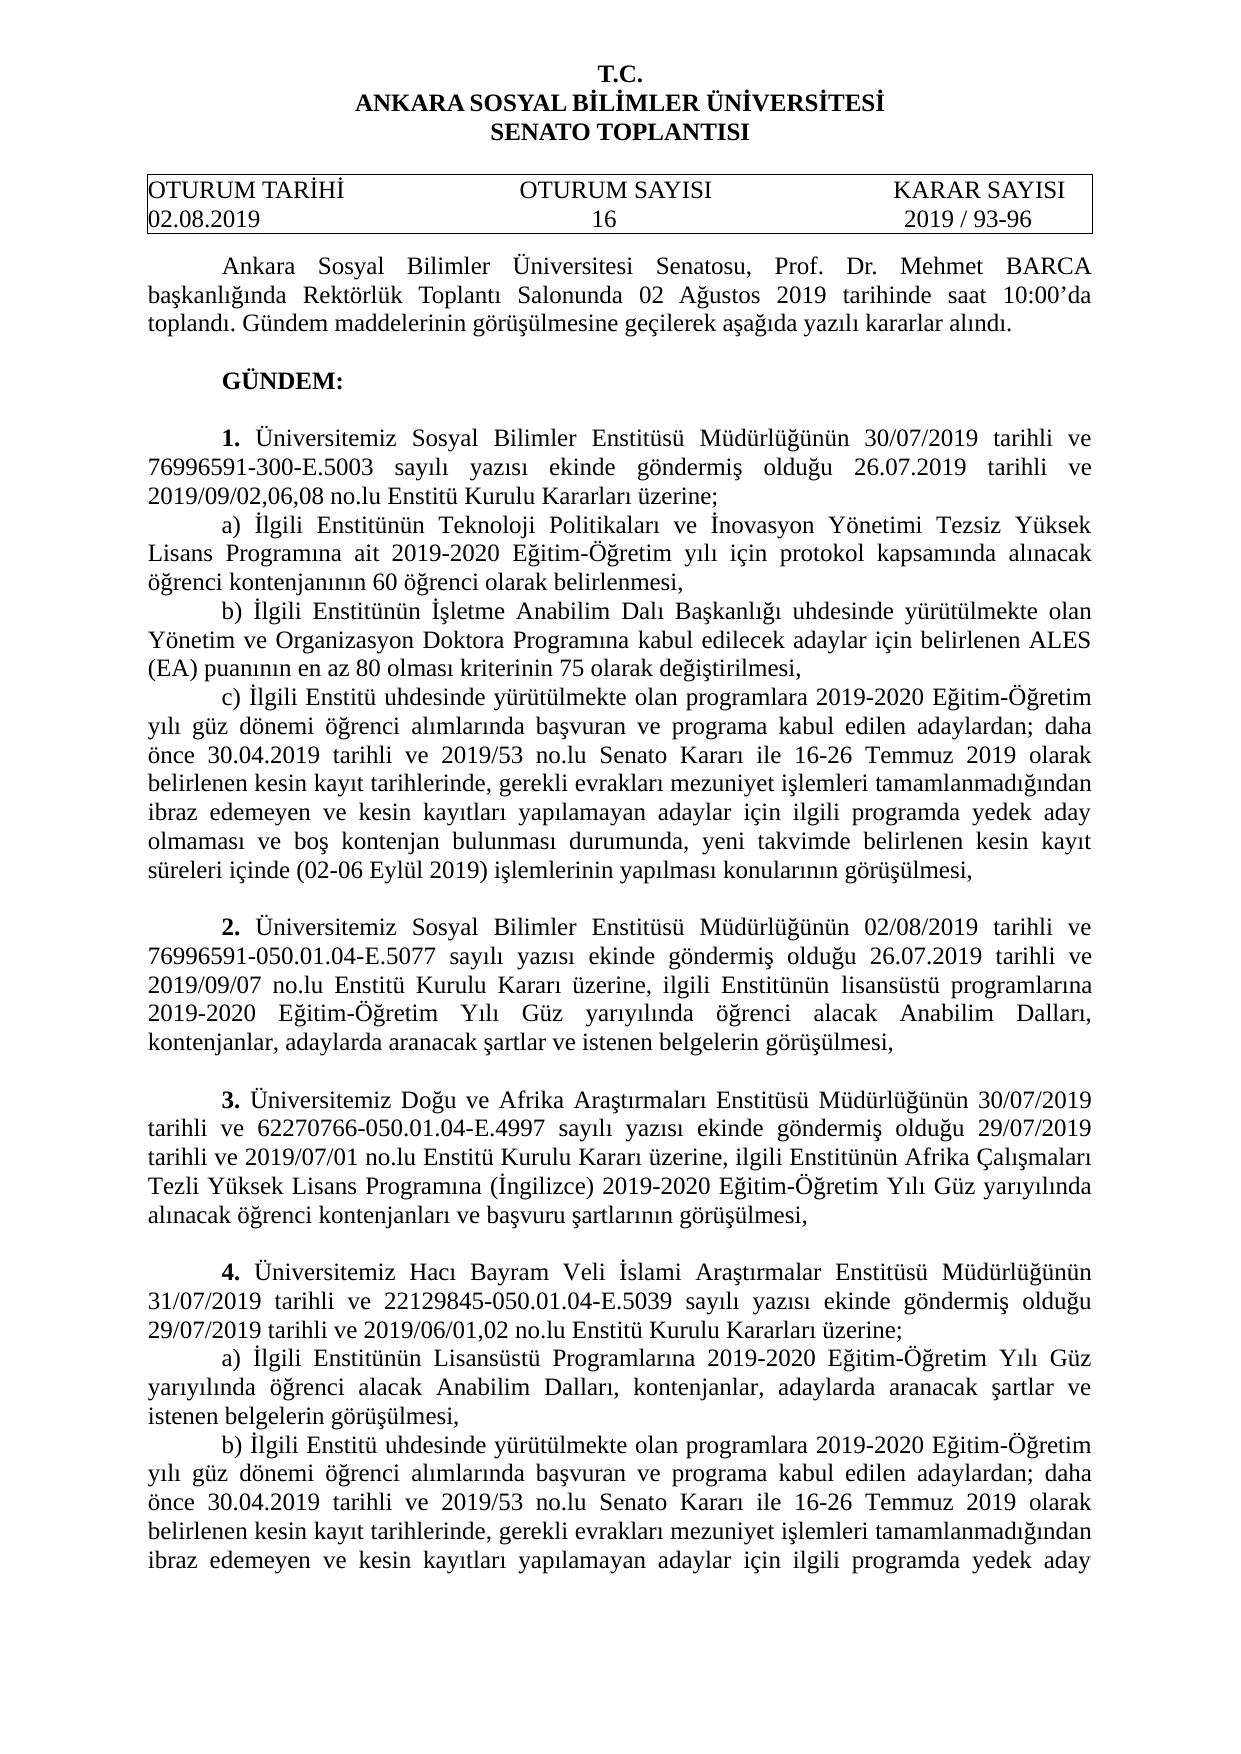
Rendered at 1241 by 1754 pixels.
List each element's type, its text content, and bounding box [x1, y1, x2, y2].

text 2. Üniversitemiz Sosyal Bilimler Enstitüsü Müdürlüğünün 02/08/2019 tarihli ve 76996591-050.01.04-E.5077 sayılı yazısı ekinde göndermiş olduğu 26.07.2019 tarihli ve 2019/09/07 no.lu Enstitü Kurulu Kararı üzerine, ilgili Enstitünün lisansüstü programlarına 2019-2020 Eğitim-Öğretim Yılı Güz yarıyılında öğrenci alacak Anabilim Dalları, kontenjanlar, adaylarda aranacak şartlar ve istenen belgelerin görüşülmesi, [148, 912, 1092, 1056]
text 3. Üniversitemiz Doğu ve Afrika Araştırmaları Enstitüsü Müdürlüğünün 30/07/2019 tarihli ve 62270766-050.01.04-E.4997 sayılı yazısı ekinde göndermiş olduğu 29/07/2019 tarihli ve 2019/07/01 no.lu Enstitü Kurulu Kararı üzerine, ilgili Enstitünün Afrika Çalışmaları Tezli Yüksek Lisans Programına (İngilizce) 2019-2020 Eğitim-Öğretim Yılı Güz yarıyılında alınacak öğrenci kontenjanları ve başvuru şartlarının görüşülmesi, [148, 1085, 1092, 1228]
text Ankara Sosyal Bilimler Üniversitesi Senatosu, Prof. Dr. Mehmet BARCA başkanlığında Rektörlük Toplantı Salonunda 02 Ağustos 2019 tarihinde saat 10:00’da toplandı. Gündem maddelerinin görüşülmesine geçilerek aşağıda yazılı kararlar alındı. [148, 251, 1092, 337]
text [148, 1430, 1092, 1573]
text b) İlgili Enstitünün İşletme Anabilim Dalı Başkanlığı uhdesinde yürütülmekte olan Yönetim ve Organizasyon Doktora Programına kabul edilecek adaylar için belirlenen ALES (EA) puanının en az 80 olması kriterinin 75 olarak değiştirilmesi, [148, 596, 1092, 682]
text 1. Üniversitemiz Sosyal Bilimler Enstitüsü Müdürlüğünün 30/07/2019 tarihli ve 76996591-300-E.5003 sayılı yazısı ekinde göndermiş olduğu 26.07.2019 tarihli ve 2019/09/02,06,08 no.lu Enstitü Kurulu Kararları üzerine; [148, 423, 1092, 510]
text a) İlgili Enstitünün Lisansüstü Programlarına 2019-2020 Eğitim-Öğretim Yılı Güz yarıyılında öğrenci alacak Anabilim Dalları, kontenjanlar, adaylarda aranacak şartlar ve istenen belgelerin görüşülmesi, [148, 1343, 1092, 1430]
text GÜNDEM: [148, 366, 1092, 395]
text c) İlgili Enstitü uhdesinde yürütülmekte olan programlara 2019-2020 Eğitim-Öğretim yılı güz dönemi öğrenci alımlarında başvuran ve programa kabul edilen adaylardan; daha önce 30.04.2019 tarihli ve 2019/53 no.lu Senato Kararı ile 16-26 Temmuz 2019 olarak belirlenen kesin kayıt tarihlerinde, gerekli evrakları mezuniyet işlemleri tamamlanmadığından ibraz edemeyen ve kesin kayıtları yapılamayan adaylar için ilgili programda yedek aday olmaması ve boş kontenjan bulunması durumunda, yeni takvimde belirlenen kesin kayıt süreleri içinde (02-06 Eylül 2019) işlemlerinin yapılması konularının görüşülmesi, [148, 682, 1092, 883]
text a) İlgili Enstitünün Teknoloji Politikaları ve İnovasyon Yönetimi Tezsiz Yüksek Lisans Programına ait 2019-2020 Eğitim-Öğretim yılı için protokol kapsamında alınacak öğrenci kontenjanının 60 öğrenci olarak belirlenmesi, [148, 510, 1092, 596]
text 4. Üniversitemiz Hacı Bayram Veli İslami Araştırmalar Enstitüsü Müdürlüğünün 31/07/2019 tarihli ve 22129845-050.01.04-E.5039 sayılı yazısı ekinde göndermiş olduğu 29/07/2019 tarihli ve 2019/06/01,02 no.lu Enstitü Kurulu Kararları üzerine; [148, 1257, 1092, 1343]
